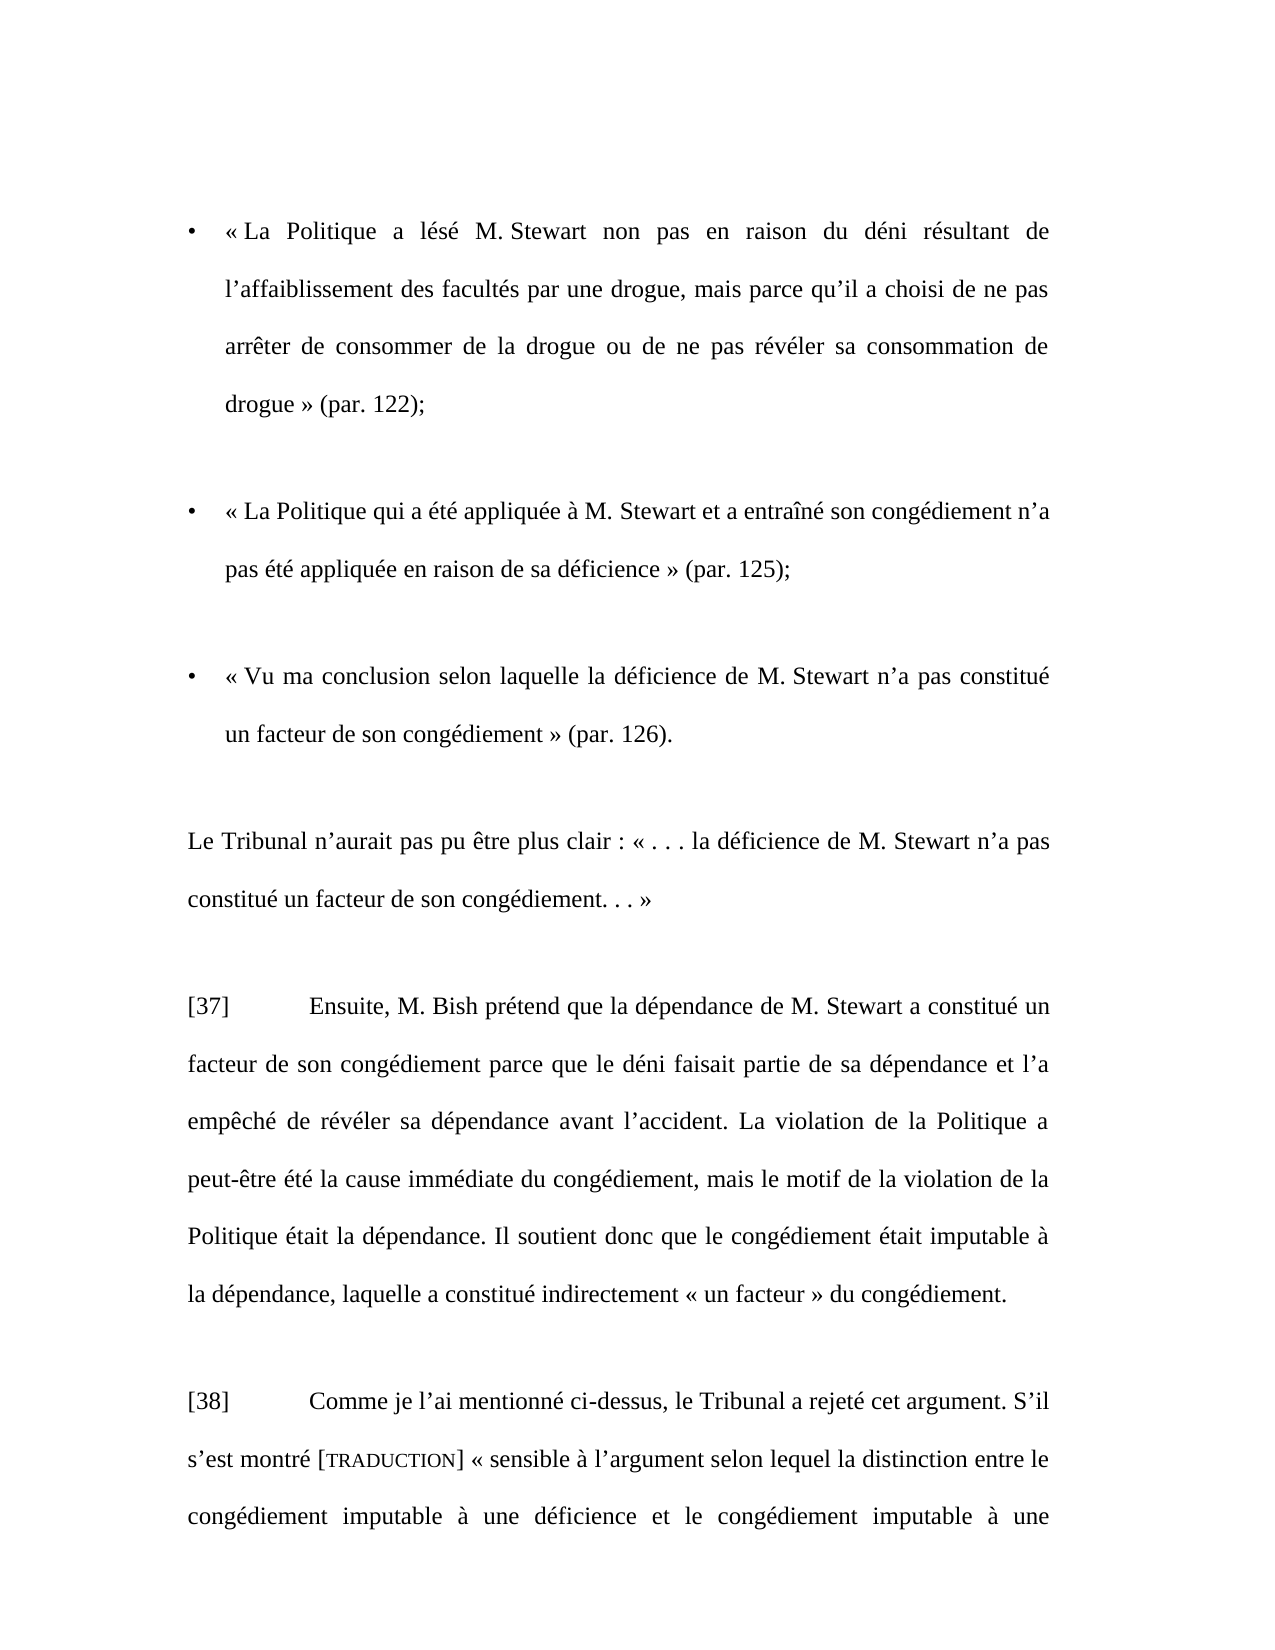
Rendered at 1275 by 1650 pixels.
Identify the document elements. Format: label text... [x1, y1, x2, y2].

list « La Politique a lésé M. Stewart non pas en raison du déni résultant de l’affaiblissement des facultés par une drogue, mais parce qu’il a choisi de ne pas arrêter de consommer de la drogue ou de ne pas révéler sa consommation de drogue » (par. 122); [187, 216, 1050, 418]
list « La Politique qui a été appliquée à M. Stewart et a entraîné son congédiement n’a pas été appliquée en raison de sa déficience » (par. 125); [187, 496, 1050, 583]
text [187, 1386, 1050, 1530]
text Ensuite, M. Bish prétend que la dépendance de M. Stewart a constitué un facteur de son congédiement parce que le déni faisait partie de sa dépendance et l’a empêché de révéler sa dépendance avant l’accident. La violation de la Politique a peut-être été la cause immédiate du congédiement, mais le motif de la violation de la Politique était la dépendance. Il soutient donc que le congédiement était imputable à la dépendance, laquelle a constitué indirectement « un facteur » du congédiement. [187, 991, 1050, 1308]
text Le Tribunal n’aurait pas pu être plus clair : « . . . la déficience de M. Stewart n’a pas constitué un facteur de son congédiement. . . » [187, 826, 1050, 913]
list « Vu ma conclusion selon laquelle la déficience de M. Stewart n’a pas constitué un facteur de son congédiement » (par. 126). [187, 661, 1050, 748]
